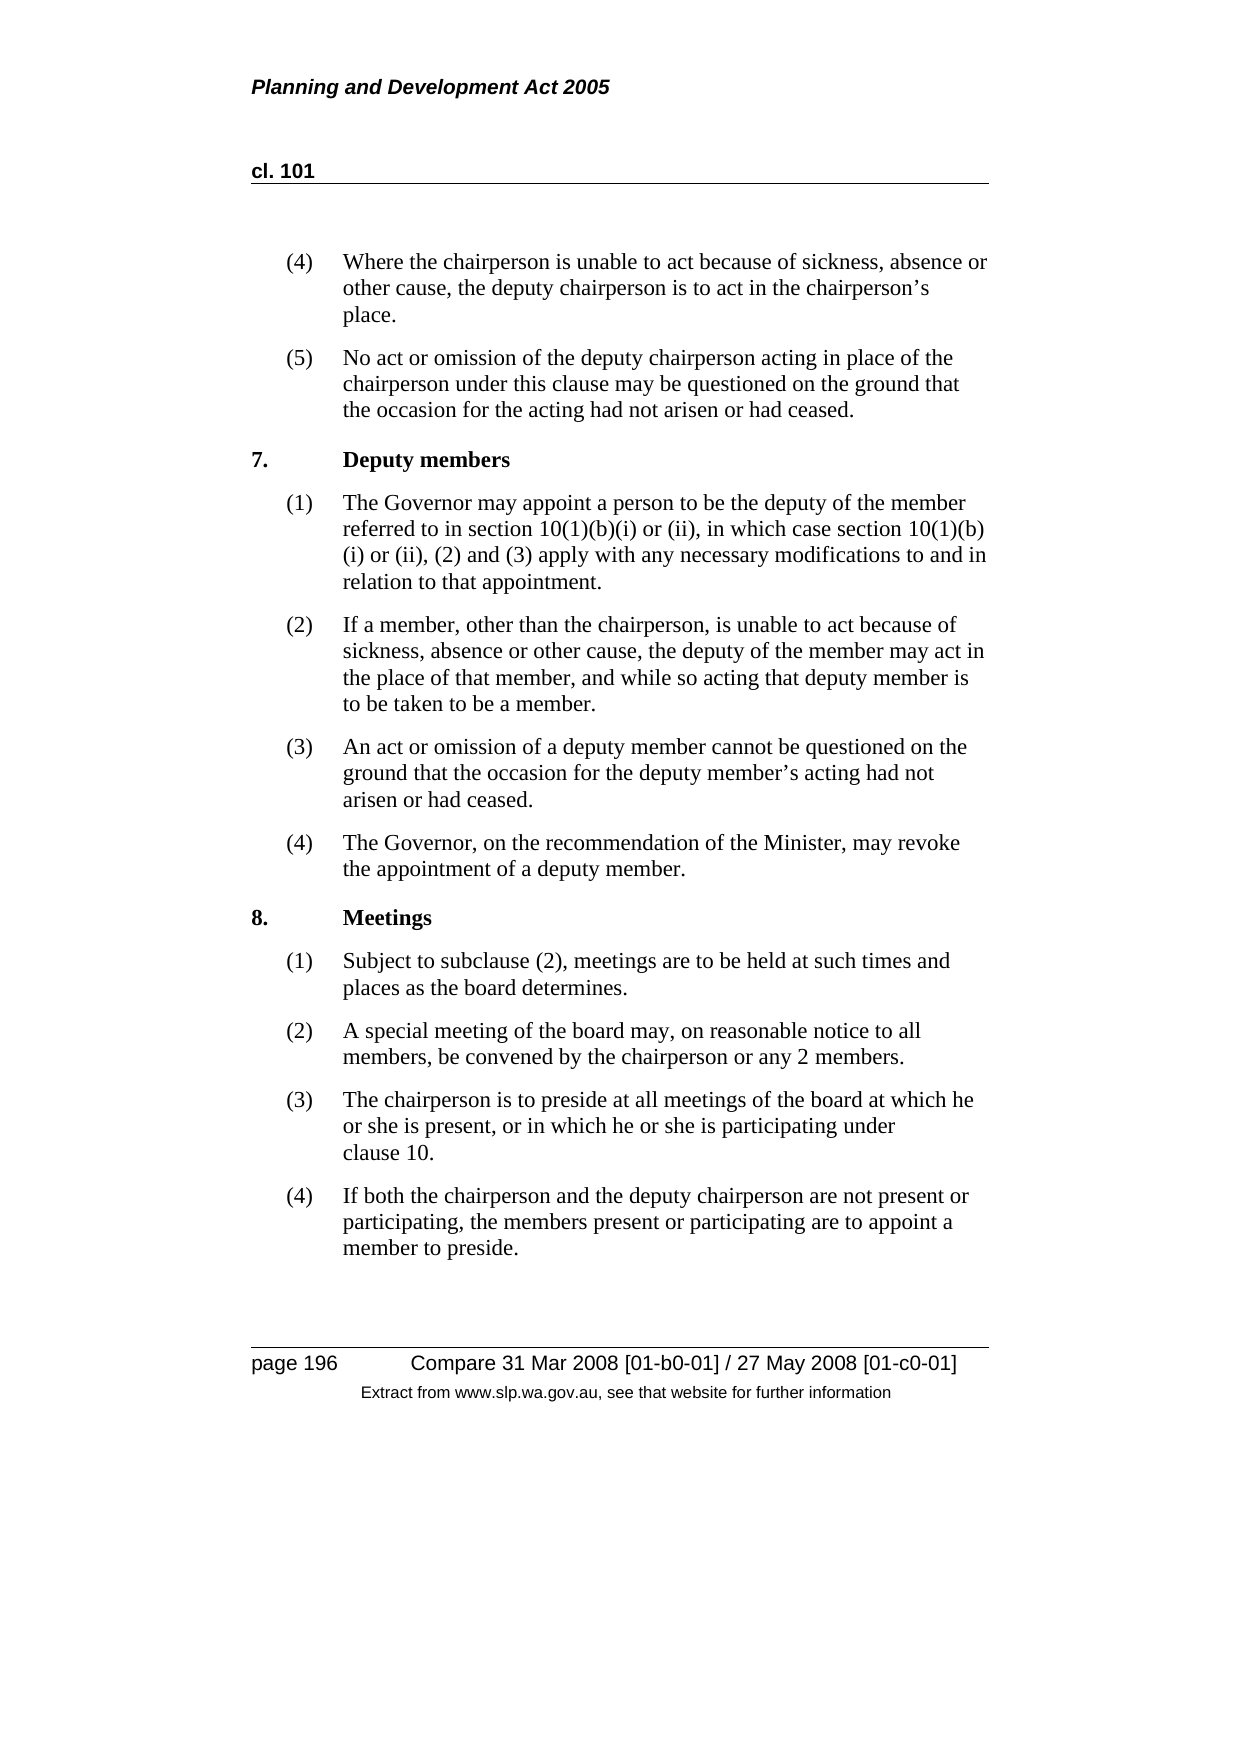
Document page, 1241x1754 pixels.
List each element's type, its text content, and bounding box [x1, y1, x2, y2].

text (5) No act or omission of the deputy chairperson acting in place of the chairperson under this clause may be questioned on the ground that the occasion for the acting had not arisen or had ceased. [251, 344, 989, 423]
text (3) The chairperson is to preside at all meetings of the board at which he or she is present, or in which he or she is participating under clause 10. [251, 1086, 989, 1165]
text (2) If a member, other than the chairperson, is unable to act because of sickness, absence or other cause, the deputy of the member may act in the place of that member, and while so acting that deputy member is to be taken to be a member. [251, 611, 989, 716]
text (4) The Governor, on the recommendation of the Minister, may revoke the appointment of a deputy member. [251, 829, 989, 881]
text (1) The Governor may appoint a person to be the deputy of the member referred to in section 10(1)(b)(i) or (ii), in which case section 10(1)(b)(i) or (ii), (2) and (3) apply with any necessary modifications to and in relation to that appointment. [251, 489, 989, 594]
text (4) If both the chairperson and the deputy chairperson are not present or participating, the members present or participating are to appoint a member to preside. [251, 1182, 989, 1261]
subtitle 7. Deputy members [251, 446, 989, 472]
text (3) An act or omission of a deputy member cannot be questioned on the ground that the occasion for the deputy member’s acting had not arisen or had ceased. [251, 733, 989, 812]
subtitle 8. Meetings [251, 904, 989, 931]
text (4) Where the chairperson is unable to act because of sickness, absence or other cause, the deputy chairperson is to act in the chairperson’s place. [251, 248, 989, 327]
text (1) Subject to subclause (2), meetings are to be held at such times and places as the board determines. [251, 947, 989, 1000]
text (2) A special meeting of the board may, on reasonable notice to all members, be convened by the chairperson or any 2 members. [251, 1017, 989, 1069]
